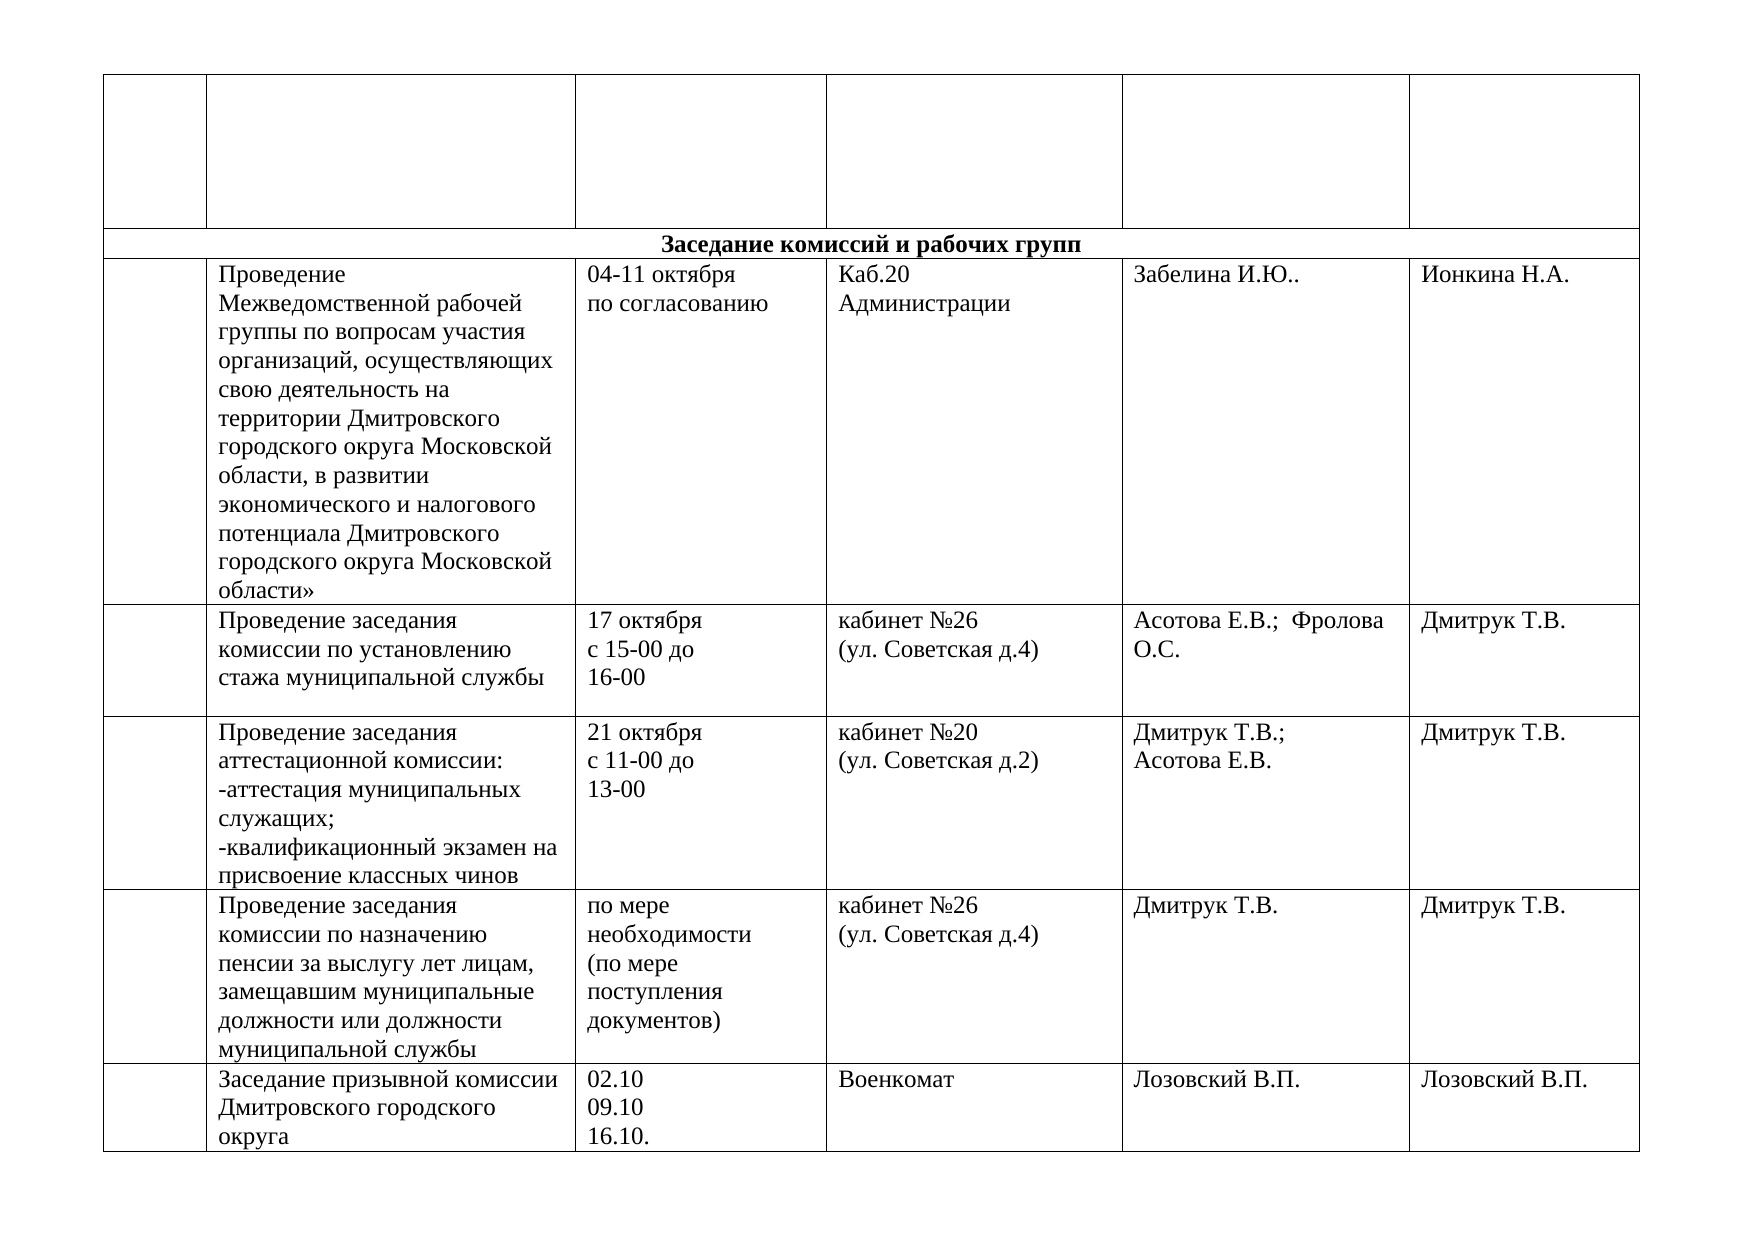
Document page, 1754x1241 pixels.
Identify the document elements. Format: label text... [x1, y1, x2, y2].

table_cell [576, 1064, 826, 1151]
table_cell Дмитрук Т.В. [1410, 717, 1639, 889]
table_cell [104, 717, 206, 889]
table_cell Дмитрук Т.В. [1410, 605, 1639, 716]
table_cell [104, 75, 206, 228]
table_cell Забелина И.Ю.. [1123, 259, 1409, 604]
table_cell Проведение заседания комиссии по назначению пенсии за выслугу лет лицам, замещавшим муниципальные должности или должности муниципальной службы [207, 890, 575, 1063]
table_cell Проведение заседания комиссии по установлению стажа муниципальной службы [207, 605, 575, 716]
table_cell Дмитрук Т.В. [1123, 890, 1409, 1063]
table_cell Заседание комиссий и рабочих групп [104, 229, 1639, 258]
table_cell Проведение Межведомственной рабочей группы по вопросам участия организаций, осуществляющих свою деятельность на территории Дмитровского городского округа Московской области, в развитии экономического и налогового потенциала Дмитровского городского округа Московской области» [207, 259, 575, 604]
table_cell кабинет №26 (ул. Советская д.4) [827, 605, 1122, 716]
table_cell 21 октября с 11-00 до 13-00 [576, 717, 826, 889]
table_cell [576, 75, 826, 228]
table_cell [104, 605, 206, 716]
table_cell [104, 259, 206, 604]
table_cell Лозовский В.П. [1410, 1064, 1639, 1151]
table_cell [827, 75, 1122, 228]
table_cell Военкомат [827, 1064, 1122, 1151]
table_cell Дмитрук Т.В. [1410, 890, 1639, 1063]
table_cell Каб.20 Администрации [827, 259, 1122, 604]
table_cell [207, 1064, 575, 1151]
table_cell Лозовский В.П. [1123, 1064, 1409, 1151]
table_cell [1123, 75, 1409, 228]
table_cell кабинет №20 (ул. Советская д.2) [827, 717, 1122, 889]
table_cell [104, 1064, 206, 1151]
table_cell кабинет №26 (ул. Советская д.4) [827, 890, 1122, 1063]
table_cell Асотова Е.В.; Фролова О.С. [1123, 605, 1409, 716]
table_cell 17 октября с 15-00 до 16-00 [576, 605, 826, 716]
table_cell 04-11 октября по согласованию [576, 259, 826, 604]
table_cell [207, 75, 575, 228]
table_cell [104, 890, 206, 1063]
table_cell Ионкина Н.А. [1410, 259, 1639, 604]
table_cell [1410, 75, 1639, 228]
table_cell Дмитрук Т.В.; Асотова Е.В. [1123, 717, 1409, 889]
table_cell Проведение заседания аттестационной комиссии: -аттестация муниципальных служащих; -квалификационный экзамен на присвоение классных чинов [207, 717, 575, 889]
table_cell по мере необходимости (по мере поступления документов) [576, 890, 826, 1063]
